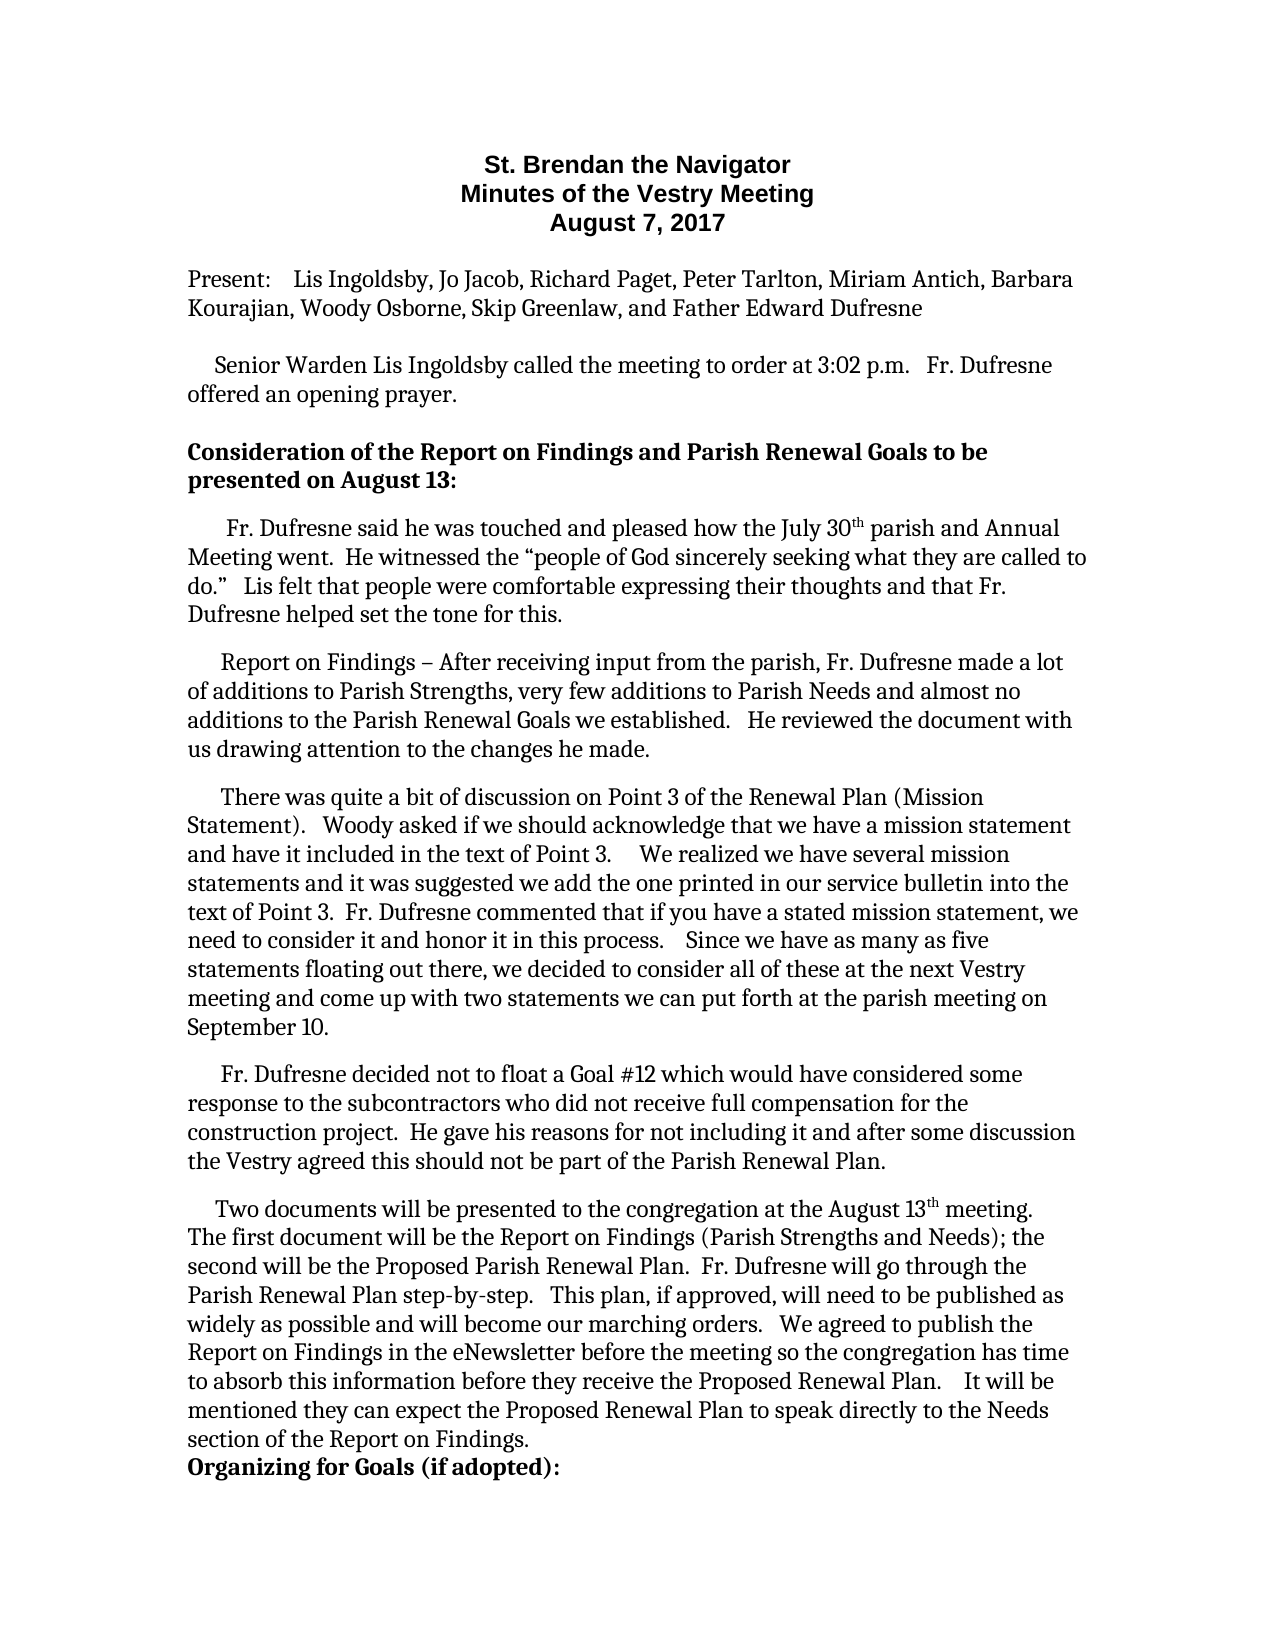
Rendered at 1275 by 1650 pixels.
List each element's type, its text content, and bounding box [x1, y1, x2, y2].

text Organizing for Goals (if adopted): [187, 1453, 1087, 1482]
text Senior Warden Lis Ingoldsby called the meeting to order at 3:02 p.m. Fr. Dufresne offered an opening prayer. [187, 351, 1087, 409]
text There was quite a bit of discussion on Point 3 of the Renewal Plan (Mission Statement). Woody asked if we should acknowledge that we have a mission statement and have it included in the text of Point 3. We realized we have several mission statements and it was suggested we add the one printed in our service bulletin into the text of Point 3. Fr. Dufresne commented that if you have a stated mission statement, we need to consider it and honor it in this process. Since we have as many as five statements floating out there, we decided to consider all of these at the next Vestry meeting and come up with two statements we can put forth at the parish meeting on September 10. [187, 782, 1087, 1041]
text August 7, 2017 [187, 207, 1087, 236]
text Fr. Dufresne decided not to float a Goal #12 which would have considered some response to the subcontractors who did not receive full compensation for the construction project. He gave his reasons for not including it and after some discussion the Vestry agreed this should not be part of the Parish Renewal Plan. [187, 1060, 1087, 1175]
text Minutes of the Vestry Meeting [187, 179, 1087, 207]
text Report on Findings – After receiving input from the parish, Fr. Dufresne made a lot of additions to Parish Strengths, very few additions to Parish Needs and almost no additions to the Parish Renewal Goals we established. He reviewed the document with us drawing attention to the changes he made. [187, 648, 1087, 763]
text Consideration of the Report on Findings and Parish Renewal Goals to be presented on August 13: [187, 437, 1087, 495]
text Two documents will be presented to the congregation at the August 13th meeting. The first document will be the Report on Findings (Parish Strengths and Needs); the second will be the Proposed Parish Renewal Plan. Fr. Dufresne will go through the Parish Renewal Plan step-by-step. This plan, if approved, will need to be published as widely as possible and will become our marching orders. We agreed to publish the Report on Findings in the eNewsletter before the meeting so the congregation has time to absorb this information before they receive the Proposed Renewal Plan. It will be mentioned they can expect the Proposed Renewal Plan to speak directly to the Needs section of the Report on Findings. [187, 1194, 1087, 1453]
text Fr. Dufresne said he was touched and pleased how the July 30th parish and Annual Meeting went. He witnessed the “people of God sincerely seeking what they are called to do.” Lis felt that people were comfortable expressing their thoughts and that Fr. Dufresne helped set the tone for this. [187, 514, 1087, 629]
text St. Brendan the Navigator [187, 150, 1087, 179]
text Present: Lis Ingoldsby, Jo Jacob, Richard Paget, Peter Tarlton, Miriam Antich, Barbara Kourajian, Woody Osborne, Skip Greenlaw, and Father Edward Dufresne [187, 265, 1087, 322]
